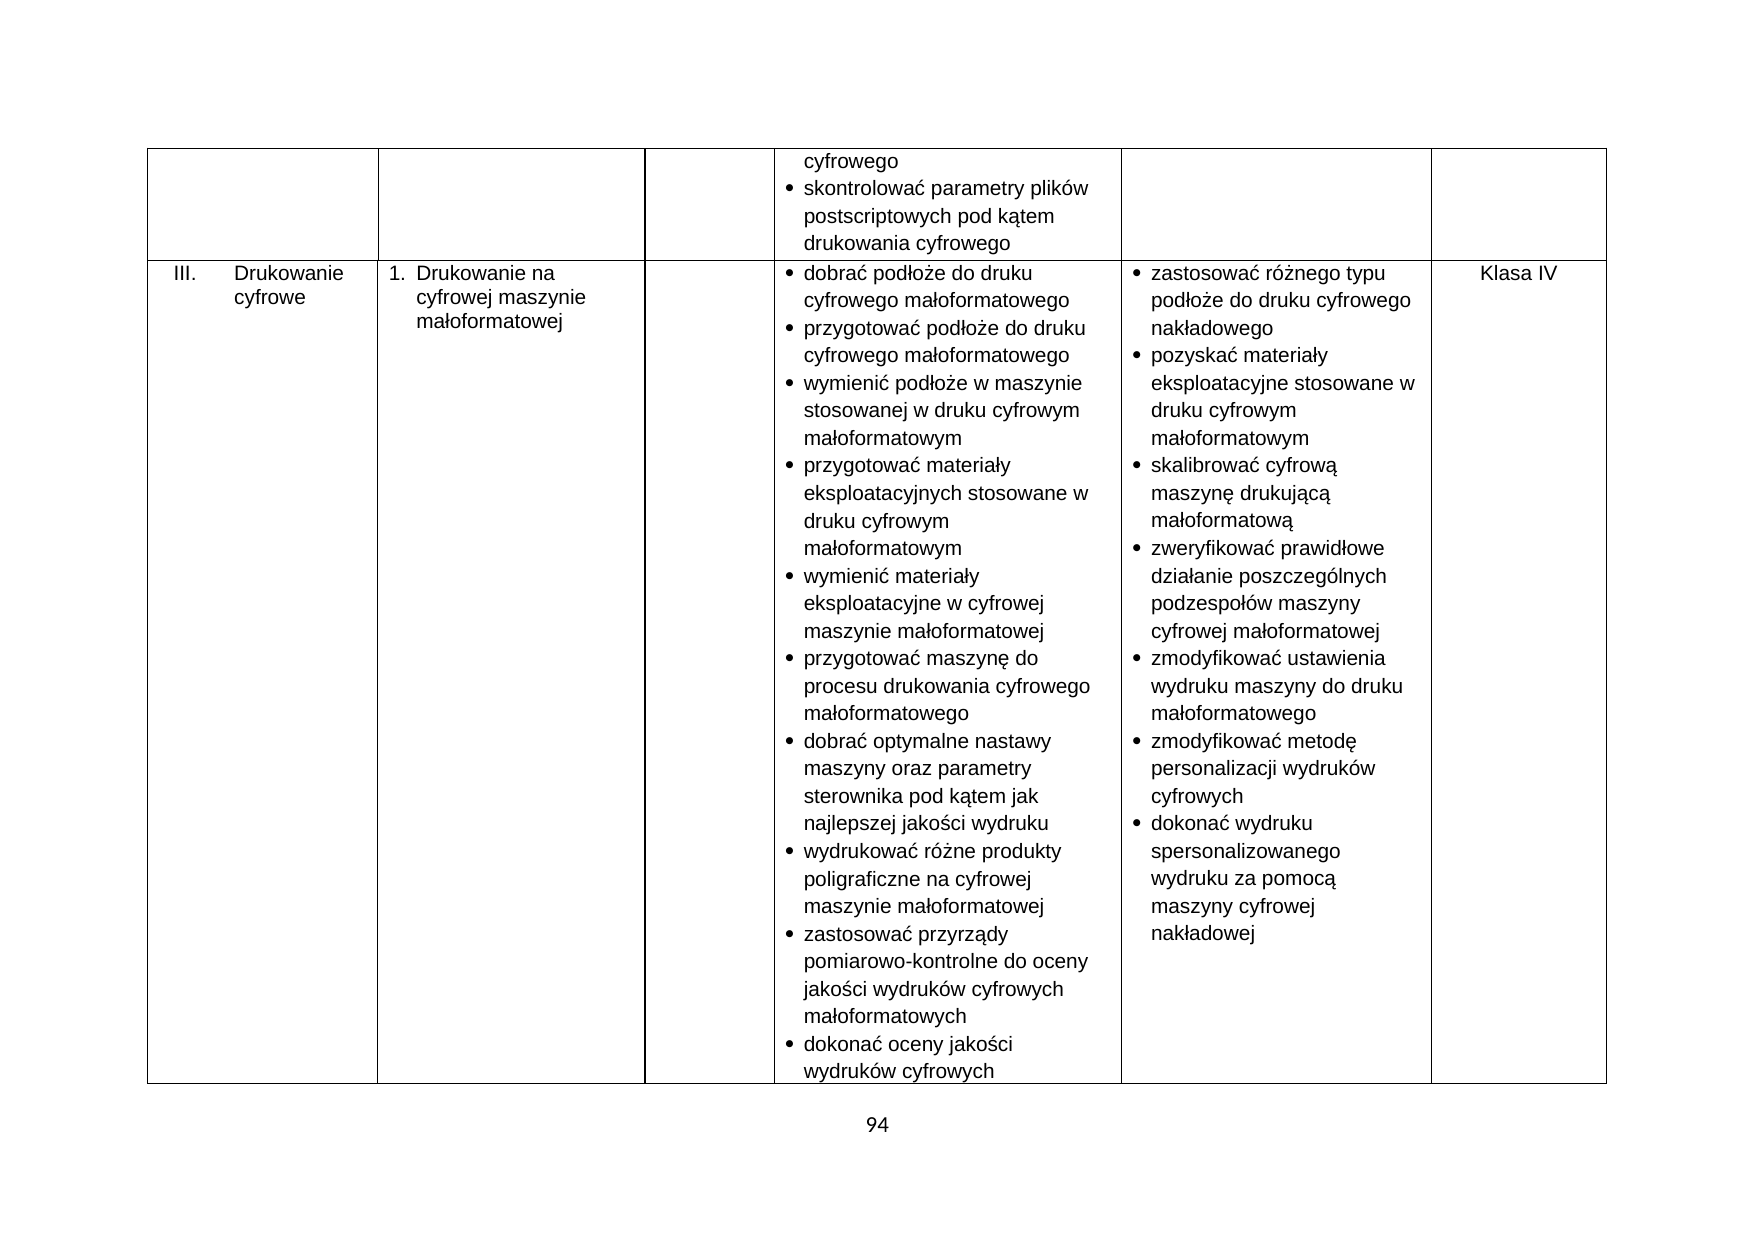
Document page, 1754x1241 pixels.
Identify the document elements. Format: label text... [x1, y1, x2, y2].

table_cell Drukowanie cyfrowe [148, 261, 377, 1083]
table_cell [379, 149, 644, 259]
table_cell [775, 261, 1121, 1083]
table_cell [1122, 261, 1431, 1083]
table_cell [1122, 149, 1431, 259]
table_cell [646, 261, 774, 1083]
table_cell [775, 149, 1121, 259]
table_cell [646, 149, 774, 259]
table_cell Klasa IV [1432, 261, 1606, 1083]
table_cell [378, 261, 644, 1083]
